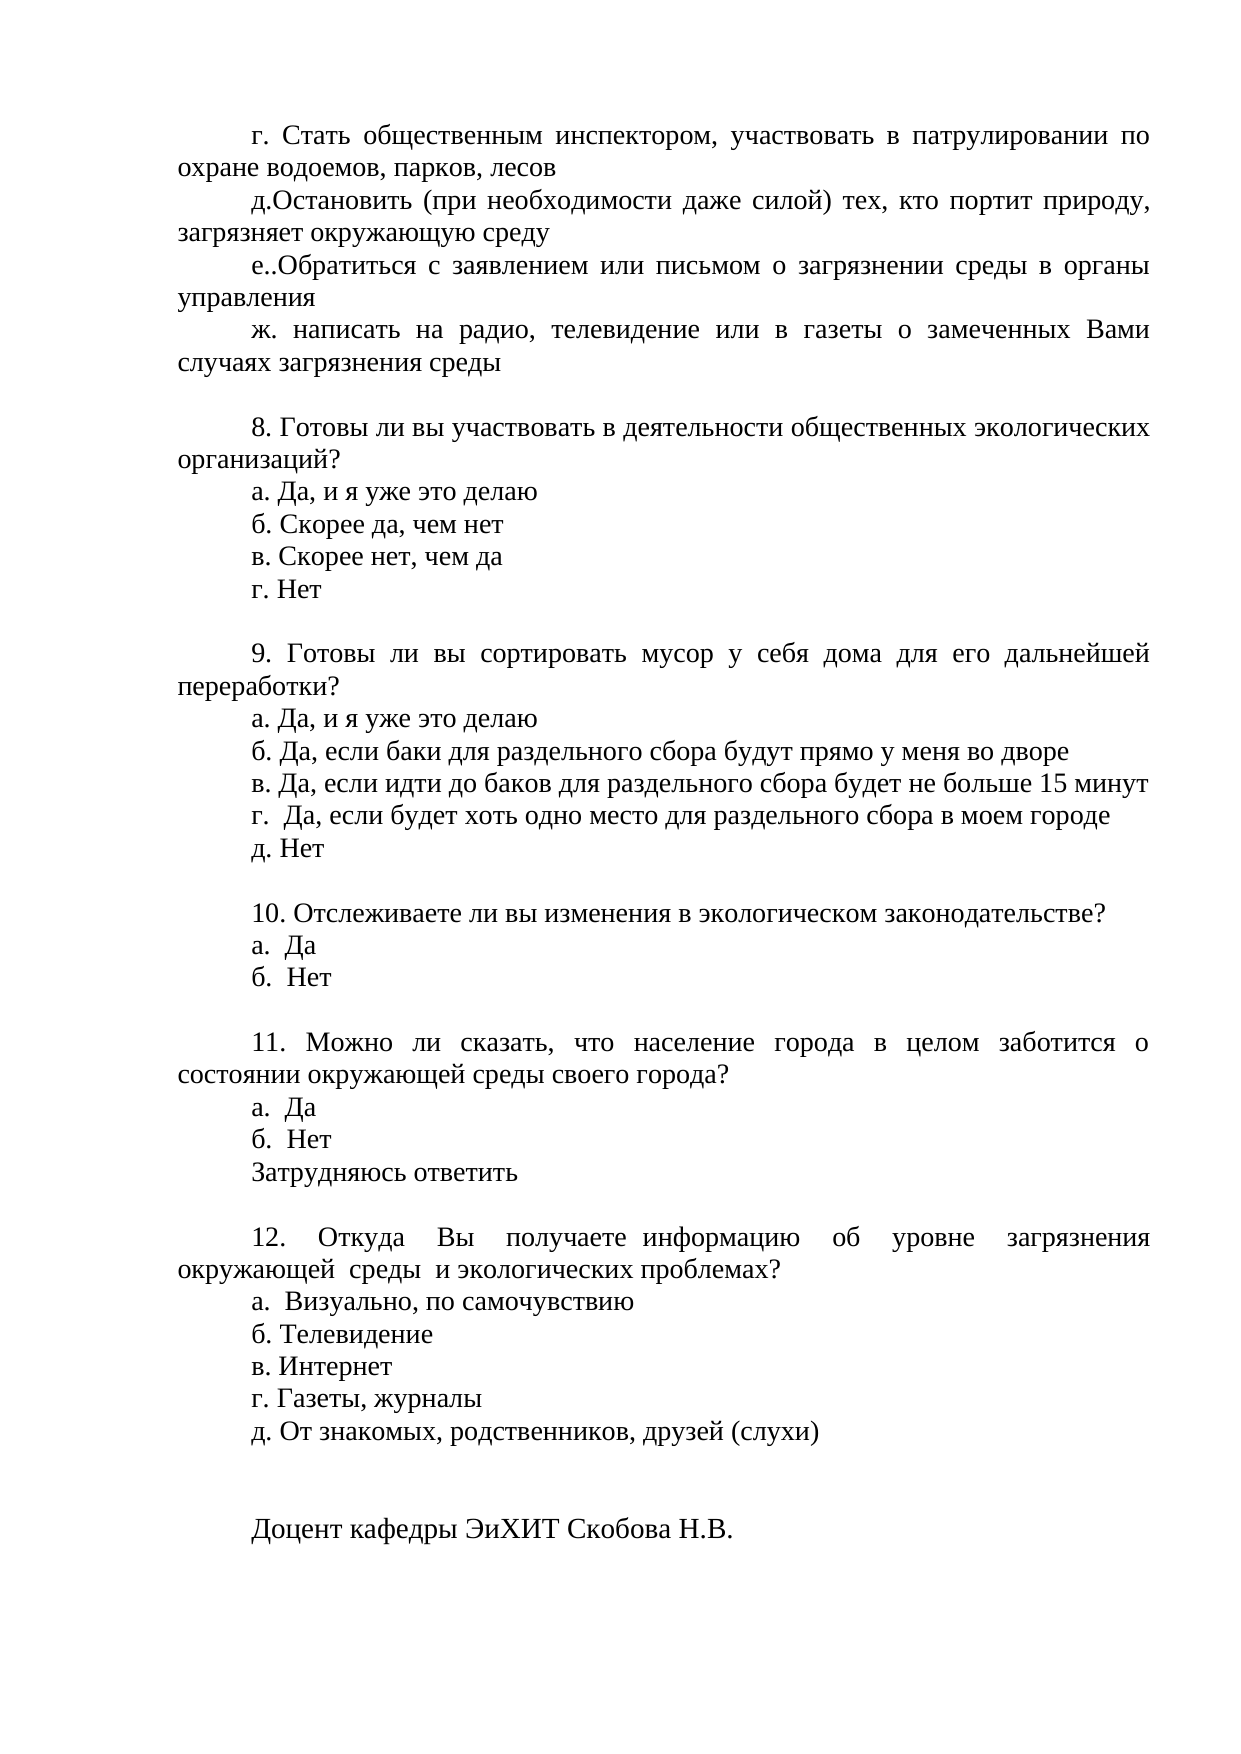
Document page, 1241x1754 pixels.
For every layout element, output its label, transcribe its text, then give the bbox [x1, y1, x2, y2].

text а. Да [177, 928, 1152, 960]
text г. Газеты, журналы [177, 1382, 1152, 1414]
text б. Нет [177, 960, 1152, 993]
text Доцент кафедры ЭиХИТ Скобова Н.В. [177, 1511, 1152, 1545]
text б. Да, если баки для раздельного сбора будут прямо у меня во дворе [177, 734, 1152, 766]
text г. Да, если будет хоть одно место для раздельного сбора в моем городе [177, 798, 1152, 831]
text е..Обратиться с заявлением или письмом о загрязнении среды в органы управления [177, 248, 1152, 312]
text б. Нет [177, 1122, 1152, 1155]
text 8. Готовы ли вы участвовать в деятельности общественных экологических организаций? [177, 410, 1152, 474]
text 12. Откуда Вы получаете информацию об уровне загрязнения окружающей среды и экологических проблемах? [177, 1219, 1152, 1284]
text а. Да, и я уже это делаю [177, 474, 1152, 507]
text ж. написать на радио, телевидение или в газеты о замеченных Вами случаях загрязнения среды [177, 312, 1152, 377]
text в. Да, если идти до баков для раздельного сбора будет не больше 15 минут [177, 766, 1152, 798]
text б. Телевидение [177, 1317, 1152, 1349]
text 11. Можно ли сказать, что население города в целом заботится о состоянии окружающей среды своего города? [177, 1025, 1152, 1090]
text г. Стать общественным инспектором, участвовать в патрулировании по охране водоемов, парков, лесов [177, 118, 1152, 183]
text Затрудняюсь ответить [177, 1155, 1152, 1187]
text 9. Готовы ли вы сортировать мусор у себя дома для его дальнейшей переработки? [177, 636, 1152, 701]
text д.Остановить (при необходимости даже силой) тех, кто портит природу, загрязняет окружающую среду [177, 183, 1152, 248]
text д. От знакомых, родственников, друзей (слухи) [177, 1414, 1152, 1446]
text г. Нет [177, 572, 1152, 604]
text в. Скорее нет, чем да [177, 539, 1152, 572]
text а. Да [177, 1090, 1152, 1122]
text 10. Отслеживаете ли вы изменения в экологическом законодательстве? [177, 896, 1152, 928]
text а. Визуально, по самочувствию [177, 1284, 1152, 1317]
text б. Скорее да, чем нет [177, 507, 1152, 539]
text в. Интернет [177, 1349, 1152, 1382]
text а. Да, и я уже это делаю [177, 701, 1152, 734]
text д. Нет [177, 831, 1152, 863]
